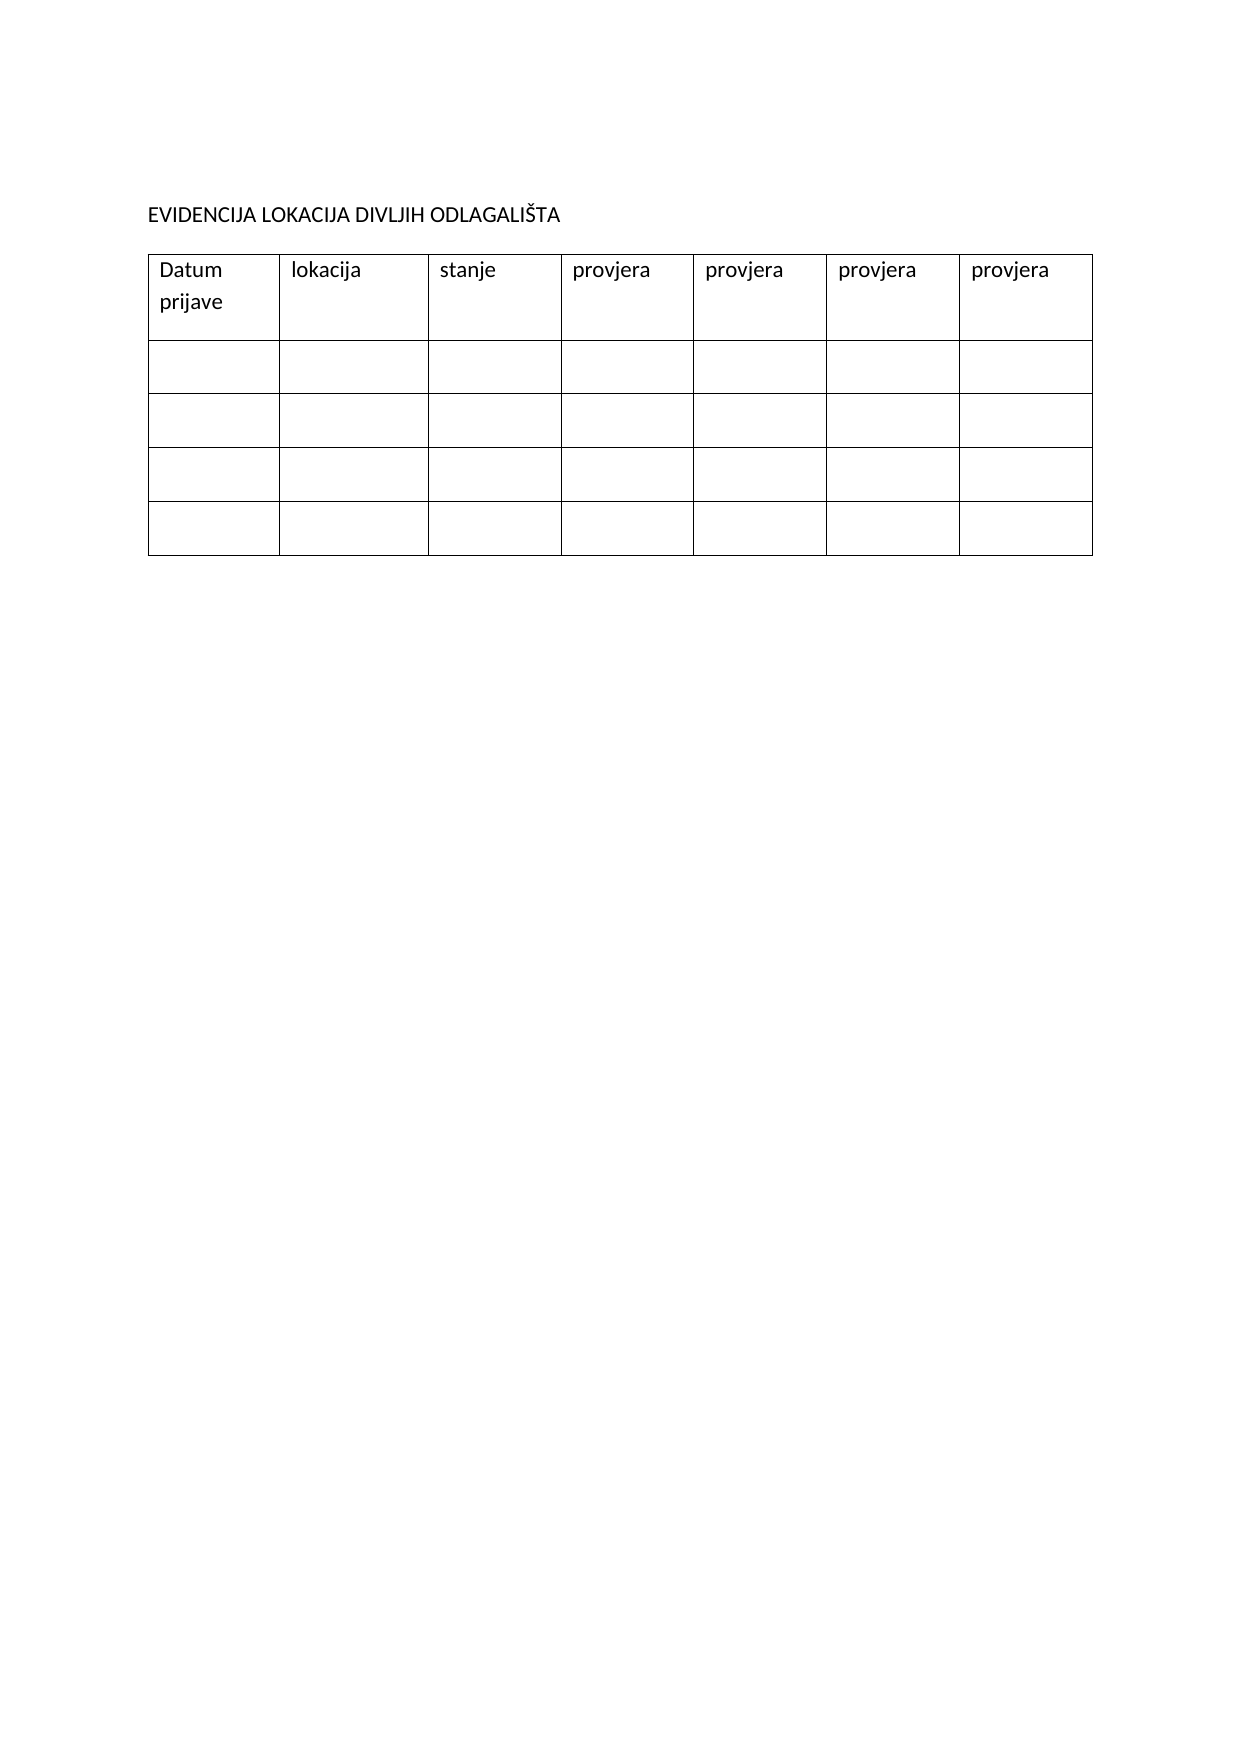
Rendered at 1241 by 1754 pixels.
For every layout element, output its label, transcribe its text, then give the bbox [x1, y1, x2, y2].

table_cell [960, 502, 1092, 554]
text EVIDENCIJA LOKACIJA DIVLJIH ODLAGALIŠTA [148, 201, 1093, 229]
table_cell [280, 394, 428, 447]
table_cell [149, 394, 279, 447]
table_cell [429, 341, 561, 393]
table_cell [429, 502, 561, 554]
table_cell [149, 502, 279, 554]
table_cell [280, 448, 428, 501]
table_cell [149, 448, 279, 501]
table_cell [827, 448, 959, 501]
table_cell [694, 394, 826, 447]
table_cell [429, 394, 561, 447]
table_cell [827, 502, 959, 554]
table_cell [827, 341, 959, 393]
table_cell [827, 394, 959, 447]
table_cell [562, 394, 693, 447]
table_cell [149, 341, 279, 393]
table_header provjera [827, 255, 959, 339]
table_header Datum prijave [149, 255, 279, 339]
table_header stanje [429, 255, 561, 339]
table_cell [960, 394, 1092, 447]
table_header provjera [960, 255, 1092, 339]
table_header provjera [694, 255, 826, 339]
table_cell [960, 341, 1092, 393]
table_cell [562, 341, 693, 393]
table_cell [562, 448, 693, 501]
table_cell [429, 448, 561, 501]
table_header lokacija [280, 255, 428, 339]
table_cell [960, 448, 1092, 501]
table_cell [694, 341, 826, 393]
table_cell [694, 502, 826, 554]
table_cell [280, 341, 428, 393]
table_cell [694, 448, 826, 501]
table_cell [562, 502, 693, 554]
table_cell [280, 502, 428, 554]
table_header provjera [562, 255, 693, 339]
